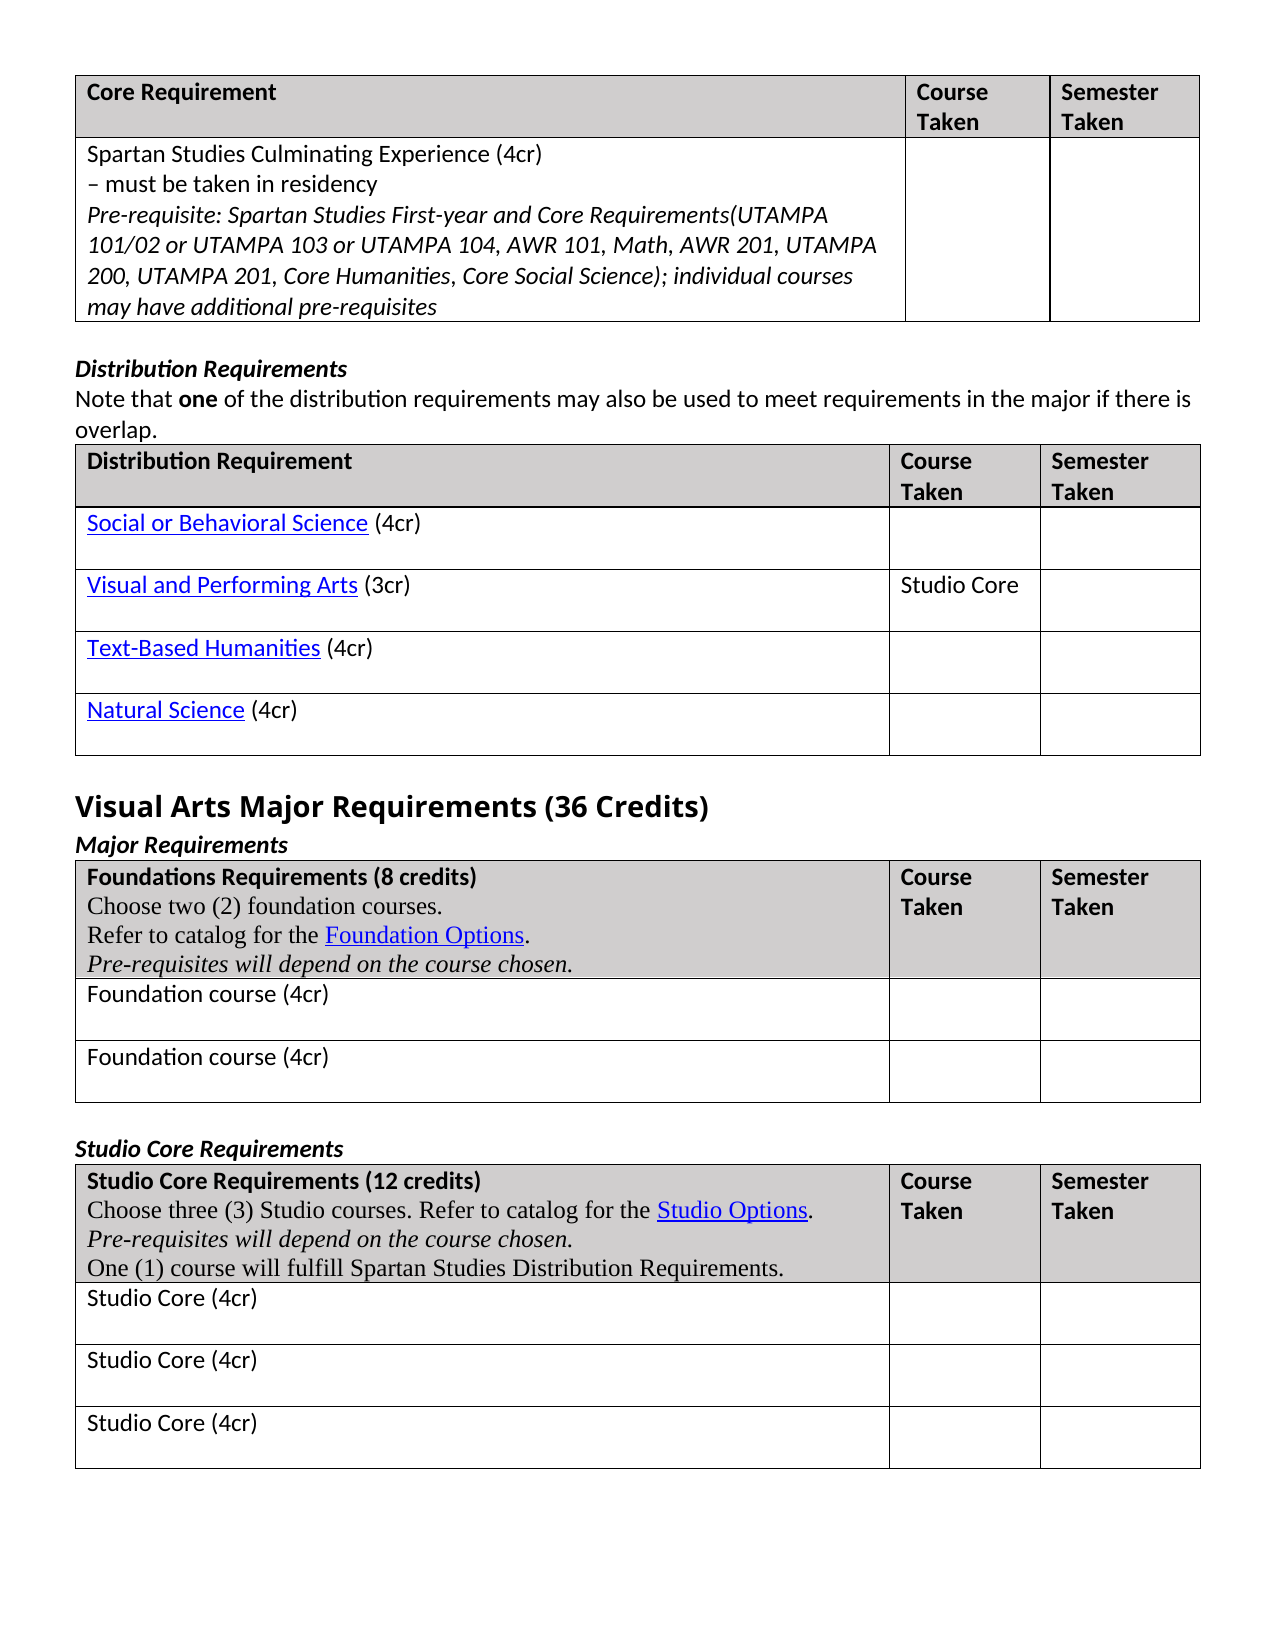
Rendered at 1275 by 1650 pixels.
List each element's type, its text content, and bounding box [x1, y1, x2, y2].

table_cell Studio Core (4cr) [76, 1407, 889, 1468]
subtitle Distribution Requirements [75, 353, 1200, 383]
table_cell [1041, 508, 1200, 568]
table_cell [890, 694, 1040, 755]
subtitle Studio Core Requirements [75, 1133, 1200, 1164]
subtitle Major Requirements [75, 829, 1200, 860]
table_header Course Taken [890, 861, 1040, 977]
table_cell [1041, 694, 1200, 755]
table_cell Studio Core [890, 570, 1040, 631]
subtitle Visual Arts Major Requirements (36 Credits) [75, 786, 1200, 826]
table_header Semester Taken [1041, 861, 1200, 977]
table_cell [1051, 138, 1199, 321]
table_cell [890, 632, 1040, 693]
table_header Foundations Requirements (8 credits) Choose two (2) foundation courses. Refer to catalog for the Foundation Options. Pre-requisites will depend on the course chosen. [76, 861, 889, 977]
table_cell [890, 1041, 1040, 1102]
table_header Course Taken [890, 1165, 1040, 1282]
table_cell Studio Core (4cr) [76, 1345, 889, 1406]
table_cell [1041, 632, 1200, 693]
table_header Semester Taken [1041, 445, 1200, 506]
table_cell [1041, 1345, 1200, 1406]
table_cell [1041, 1283, 1200, 1344]
table_cell Foundation course (4cr) [76, 1041, 889, 1102]
table_cell Social or Behavioral Science (4cr) [76, 508, 889, 568]
table_header Course Taken [906, 76, 1049, 137]
table_cell Visual and Performing Arts (3cr) [76, 570, 889, 631]
table_header Studio Core Requirements (12 credits) Choose three (3) Studio courses. Refer to catalog for the Studio Options. Pre-requisites will depend on the course chosen. One (1) course will fulfill Spartan Studies Distribution Requirements. [76, 1165, 889, 1282]
table_cell Text-Based Humanities (4cr) [76, 632, 889, 693]
table_cell [890, 1407, 1040, 1468]
table_cell [890, 508, 1040, 568]
table_cell [1041, 1407, 1200, 1468]
table_header Semester Taken [1051, 76, 1199, 137]
table_cell [1041, 1041, 1200, 1102]
table_cell [1041, 570, 1200, 631]
table_cell Studio Core (4cr) [76, 1283, 889, 1344]
table_header Semester Taken [1041, 1165, 1200, 1282]
table_cell [906, 138, 1049, 321]
table_cell Natural Science (4cr) [76, 694, 889, 755]
table_header Course Taken [890, 445, 1040, 506]
table_cell Spartan Studies Culminating Experience (4cr) – must be taken in residency Pre-requisite: Spartan Studies First-year and Core Requirements(UTAMPA 101/02 or UTAMPA 103 or UTAMPA 104, AWR 101, Math, AWR 201, UTAMPA 200, UTAMPA 201, Core Humanities, Core Social Science); individual courses may have additional pre-requisites [76, 138, 905, 321]
table_header Core Requirement [76, 76, 905, 137]
table_cell Foundation course (4cr) [76, 979, 889, 1039]
text Note that one of the distribution requirements may also be used to meet requirements in the major if there is overlap. [75, 383, 1200, 444]
table_cell [890, 1283, 1040, 1344]
table_cell [1041, 979, 1200, 1039]
table_cell [890, 1345, 1040, 1406]
table_cell [890, 979, 1040, 1039]
table_header Distribution Requirement [76, 445, 889, 506]
